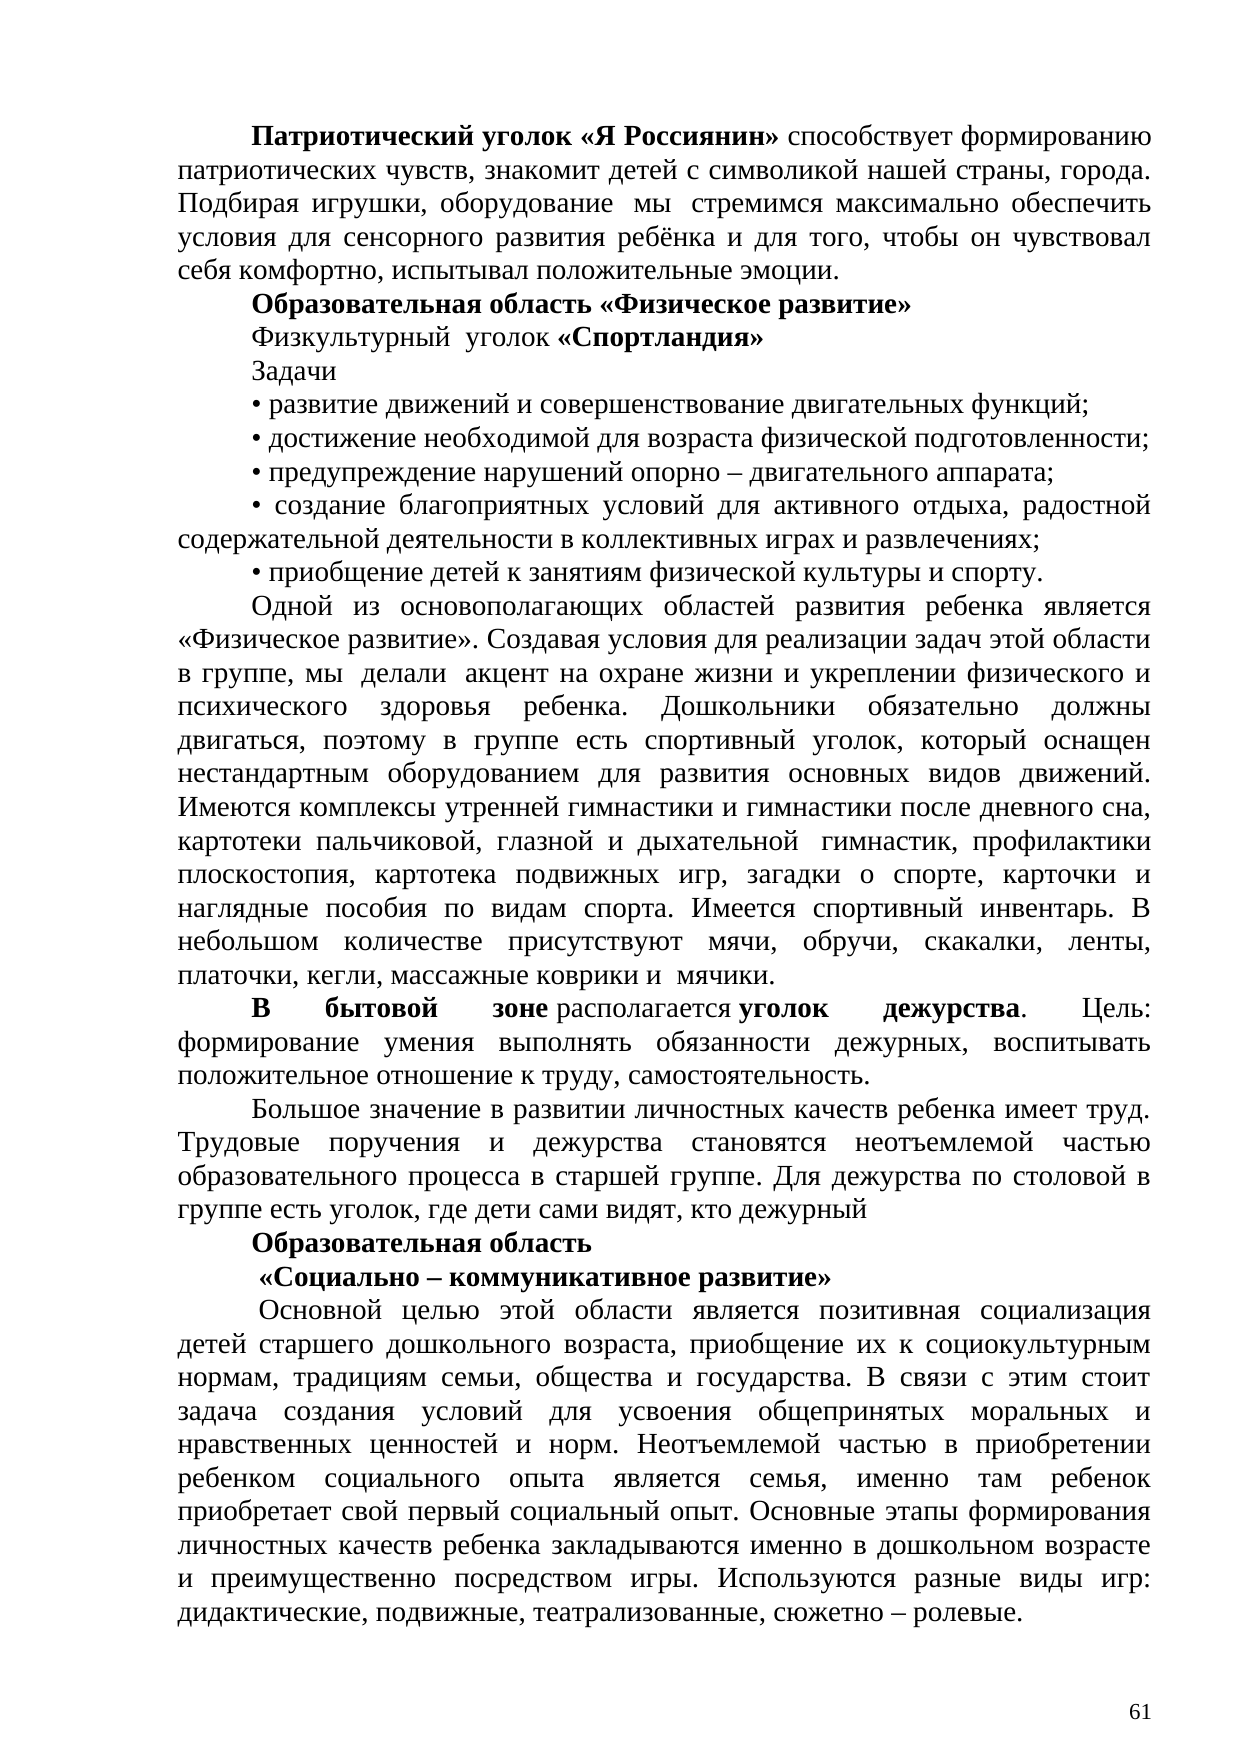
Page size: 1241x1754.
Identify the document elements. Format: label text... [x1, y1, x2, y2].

text • достижение необходимой для возраста физической подготовленности; [177, 420, 1152, 454]
text Патриотический уголок «Я Россиянин» способствует формированию патриотических чувств, знакомит детей с символикой нашей страны, города. Подбирая игрушки, оборудование мы стремимся максимально обеспечить условия для сенсорного развития ребёнка и для того, чтобы он чувствовал себя комфортно, испытывал положительные эмоции. [177, 118, 1152, 286]
text Образовательная область [177, 1225, 1152, 1259]
text В бытовой зоне располагается уголок дежурства. Цель: формирование умения выполнять обязанности дежурных, воспитывать положительное отношение к труду, самостоятельность. [177, 990, 1152, 1091]
text • развитие движений и совершенствование двигательных функций; [177, 387, 1152, 420]
text Образовательная область «Физическое развитие» [177, 286, 1152, 319]
text Физкультурный уголок «Спортландия» [177, 319, 1152, 353]
text • приобщение детей к занятиям физической культуры и спорту. [177, 554, 1152, 588]
text Одной из основополагающих областей развития ребенка является «Физическое развитие». Создавая условия для реализации задач этой области в группе, мы делали акцент на охране жизни и укреплении физического и психического здоровья ребенка. Дошкольники обязательно должны двигаться, поэтому в группе есть спортивный уголок, который оснащен нестандартным оборудованием для развития основных видов движений. Имеются комплексы утренней гимнастики и гимнастики после дневного сна, картотеки пальчиковой, глазной и дыхательной гимнастик, профилактики плоскостопия, картотека подвижных игр, загадки о спорте, карточки и наглядные пособия по видам спорта. Имеется спортивный инвентарь. В небольшом количестве присутствуют мячи, обручи, скакалки, ленты, платочки, кегли, массажные коврики и мячики. [177, 588, 1152, 990]
text Задачи [177, 353, 1152, 387]
text Основной целью этой области является позитивная социализация детей старшего дошкольного возраста, приобщение их к социокультурным нормам, традициям семьи, общества и государства. В связи с этим стоит задача создания условий для усвоения общепринятых моральных и нравственных ценностей и норм. Неотъемлемой частью в приобретении ребенком социального опыта является семья, именно там ребенок приобретает свой первый социальный опыт. Основные этапы формирования личностных качеств ребенка закладываются именно в дошкольном возрасте и преимущественно посредством игры. Используются разные виды игр: дидактические, подвижные, театрализованные, сюжетно – ролевые. [177, 1292, 1152, 1628]
text • предупреждение нарушений опорно – двигательного аппарата; [177, 454, 1152, 487]
text • создание благоприятных условий для активного отдыха, радостной содержательной деятельности в коллективных играх и развлечениях; [177, 487, 1152, 554]
text «Социально – коммуникативное развитие» [177, 1259, 1152, 1292]
text Большое значение в развитии личностных качеств ребенка имеет труд. Трудовые поручения и дежурства становятся неотъемлемой частью образовательного процесса в старшей группе. Для дежурства по столовой в группе есть уголок, где дети сами видят, кто дежурный [177, 1091, 1152, 1225]
